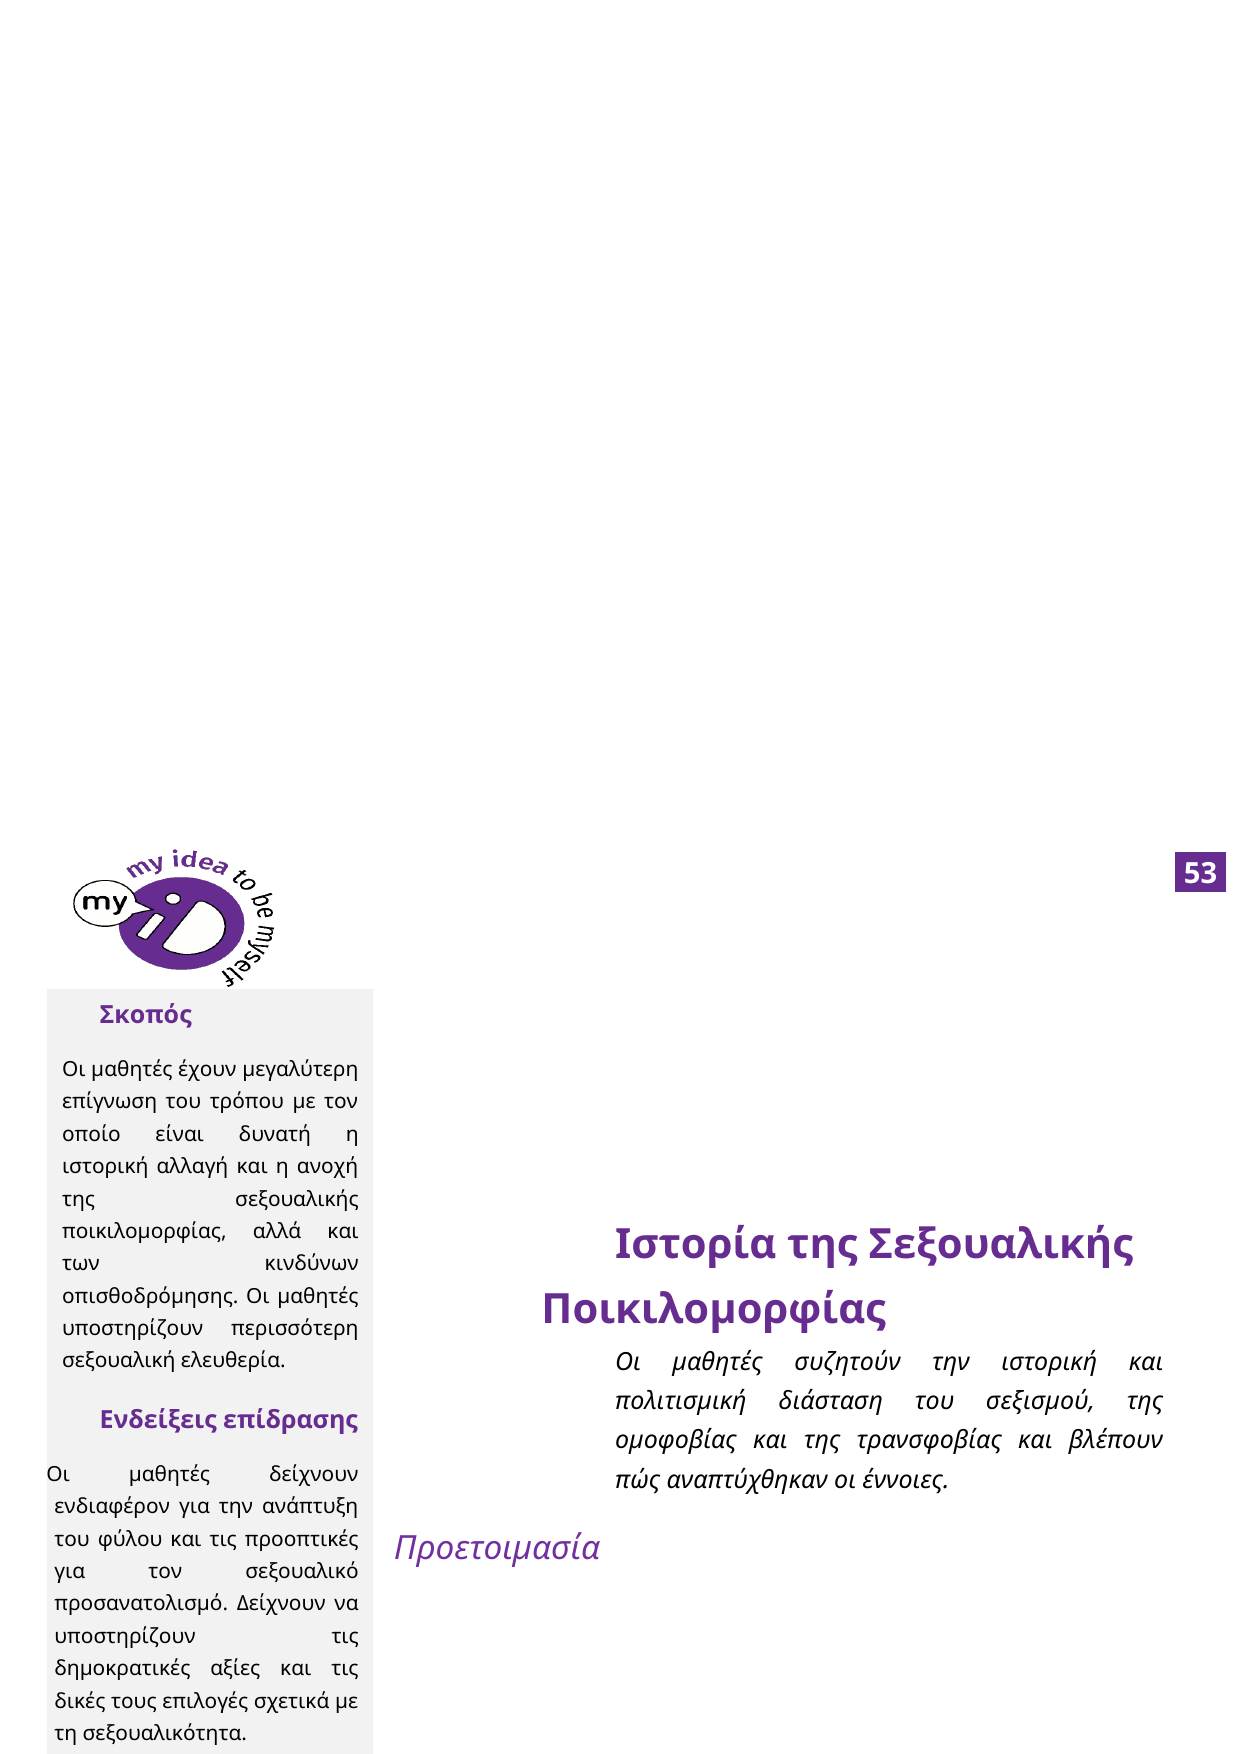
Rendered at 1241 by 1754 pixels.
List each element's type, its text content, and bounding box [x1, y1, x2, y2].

picture [62, 837, 288, 988]
text Προετοιμασία [374, 1524, 1122, 1569]
text Οι μαθητές συζητούν την ιστορική και πολιτισμική διάσταση του σεξισμού, της ομοφοβίας και της τρανσφοβίας και βλέπουν πώς αναπτύχθηκαν οι έννοιες. [374, 1344, 1167, 1495]
text Ιστορία της Σεξουαλικής Ποικιλομορφίας [374, 1213, 1167, 1335]
